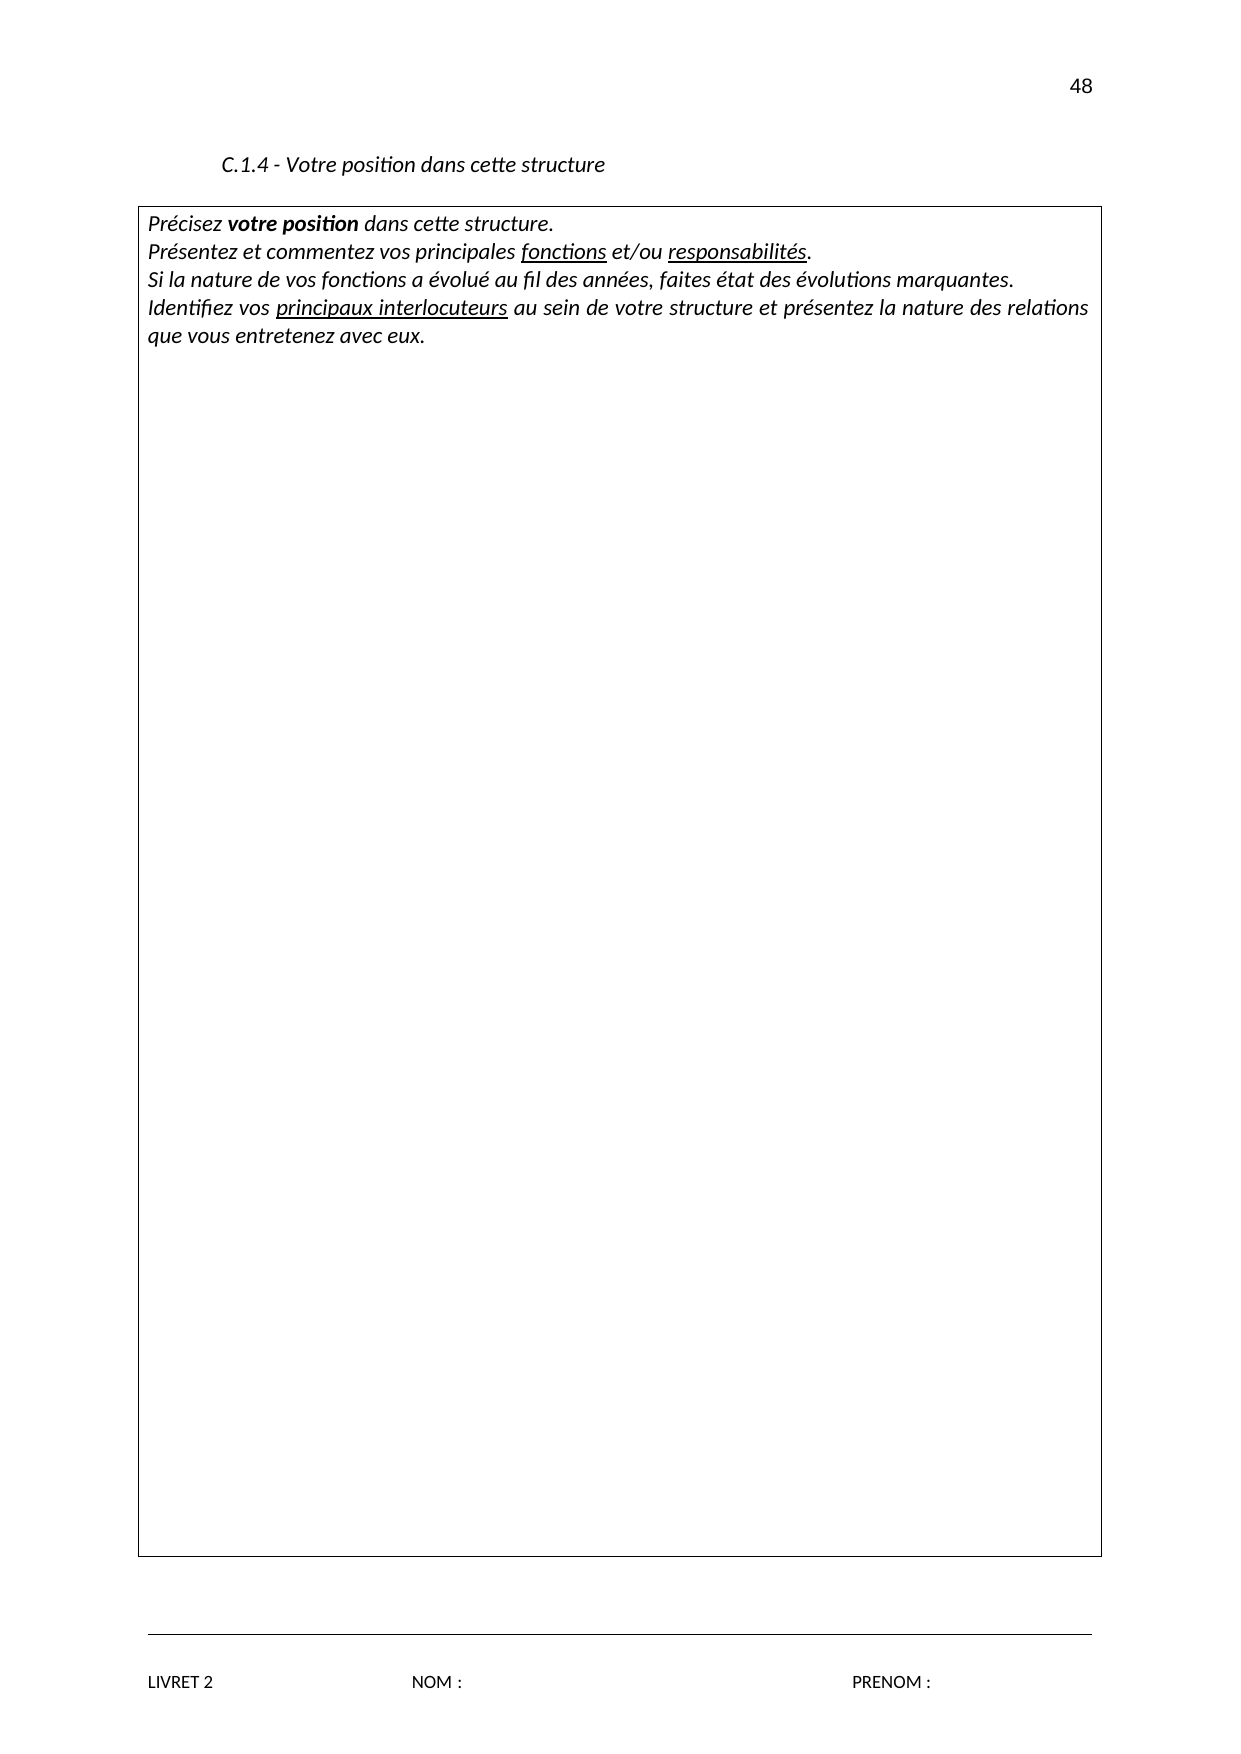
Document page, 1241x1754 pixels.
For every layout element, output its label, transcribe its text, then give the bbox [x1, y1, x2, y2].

text C.1.4 - Votre position dans cette structure [148, 150, 1092, 178]
text Si la nature de vos fonctions a évolué au fil des années, faites état des évolutions marquantes. [148, 265, 1092, 293]
text Précisez votre position dans cette structure. [139, 207, 1101, 237]
text Présentez et commentez vos principales fonctions et/ou responsabilités. [148, 237, 1092, 265]
text Identifiez vos principaux interlocuteurs au sein de votre structure et présentez la nature des relations que vous entretenez avec eux. [148, 293, 1092, 349]
